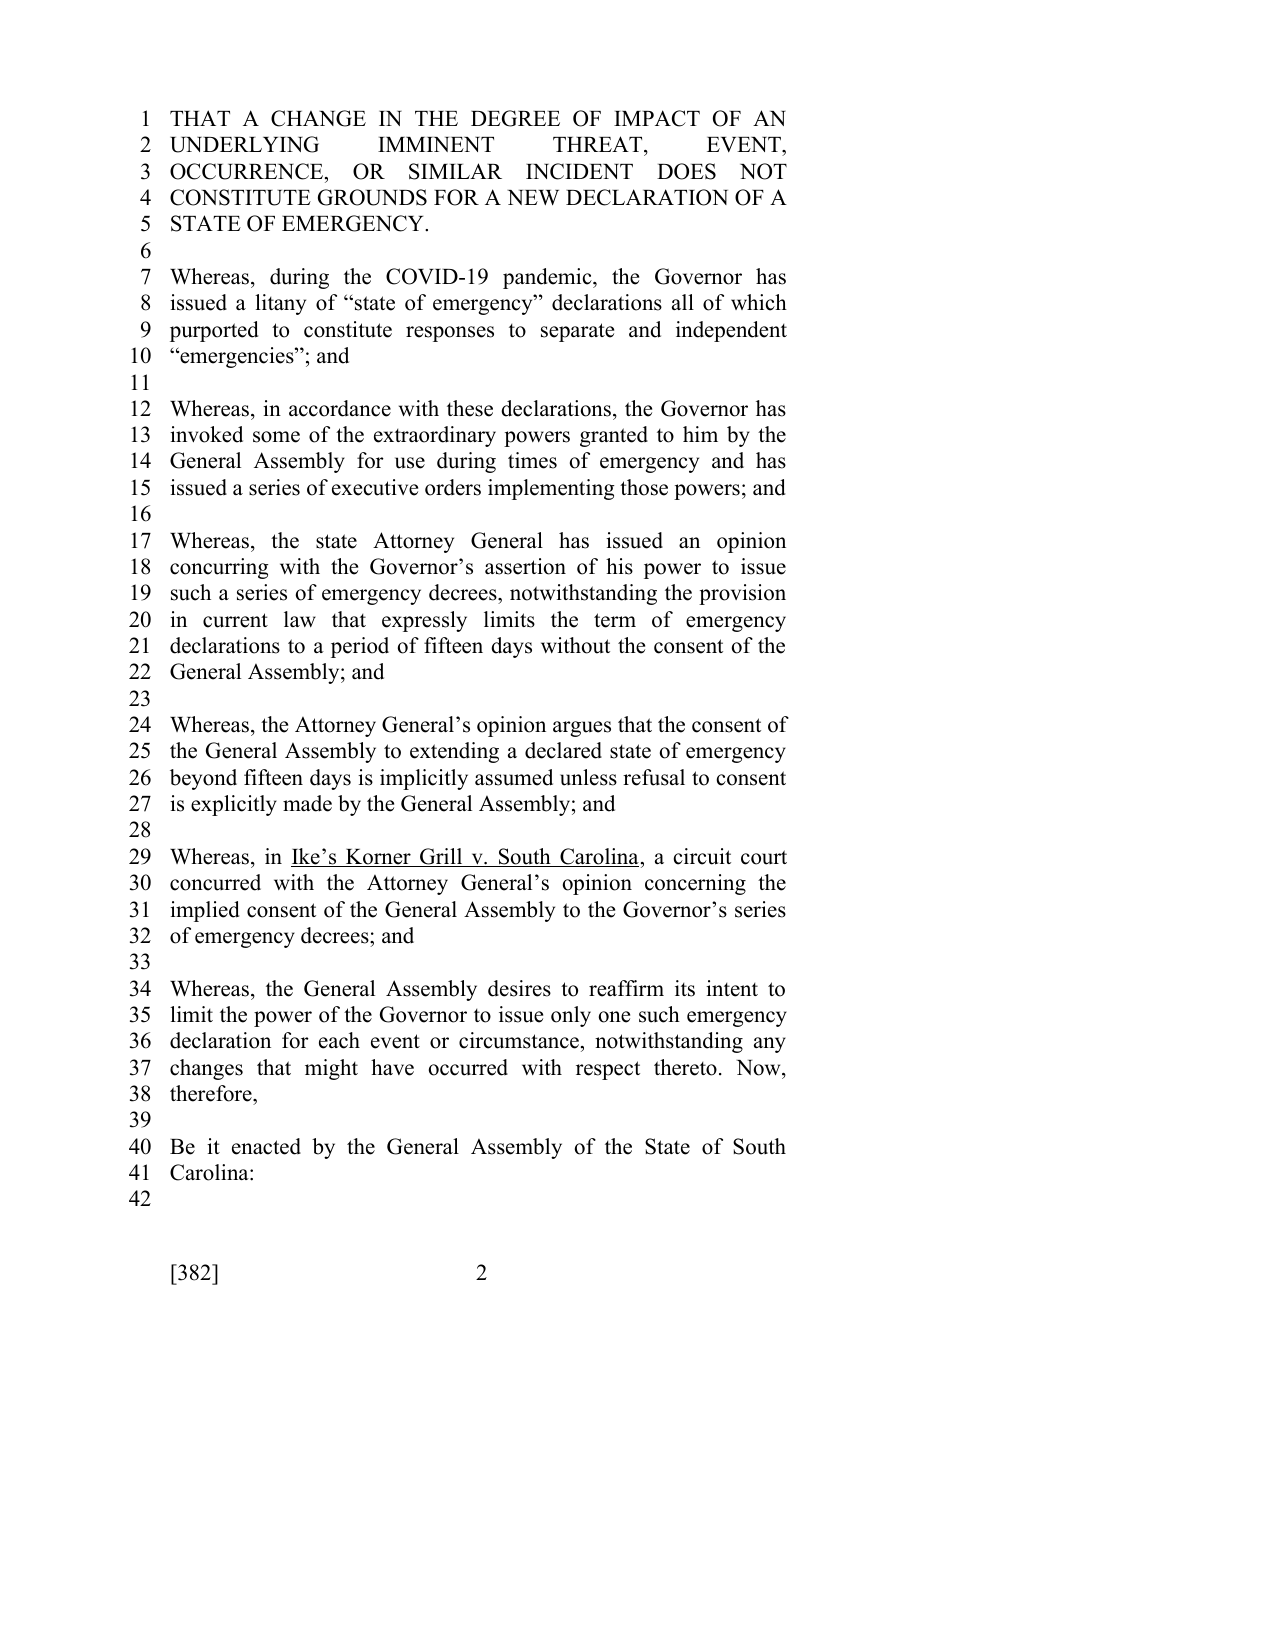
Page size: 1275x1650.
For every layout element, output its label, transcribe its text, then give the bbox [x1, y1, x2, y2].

text Whereas, in accordance with these declarations, the Governor has invoked some of the extraordinary powers granted to him by the General Assembly for use during times of emergency and has issued a series of executive orders implementing those powers; and [169, 395, 787, 500]
text Whereas, the state Attorney General has issued an opinion concurring with the Governor’s assertion of his power to issue such a series of emergency decrees, notwithstanding the provision in current law that expressly limits the term of emergency declarations to a period of fifteen days without the consent of the General Assembly; and [169, 527, 787, 685]
text Whereas, in Ike’s Korner Grill v. South Carolina, a circuit court concurred with the Attorney General’s opinion concerning the implied consent of the General Assembly to the Governor’s series of emergency decrees; and [169, 843, 787, 948]
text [169, 105, 787, 237]
text Whereas, during the COVID-19 pandemic, the Governor has issued a litany of “state of emergency” declarations all of which purported to constitute responses to separate and independent “emergencies”; and [169, 263, 787, 368]
text Whereas, the General Assembly desires to reaffirm its intent to limit the power of the Governor to issue only one such emergency declaration for each event or circumstance, notwithstanding any changes that might have occurred with respect thereto. Now, therefore, [169, 975, 787, 1106]
text Be it enacted by the General Assembly of the State of South Carolina: [169, 1133, 787, 1186]
text Whereas, the Attorney General’s opinion argues that the consent of the General Assembly to extending a declared state of emergency beyond fifteen days is implicitly assumed unless refusal to consent is explicitly made by the General Assembly; and [169, 711, 787, 817]
